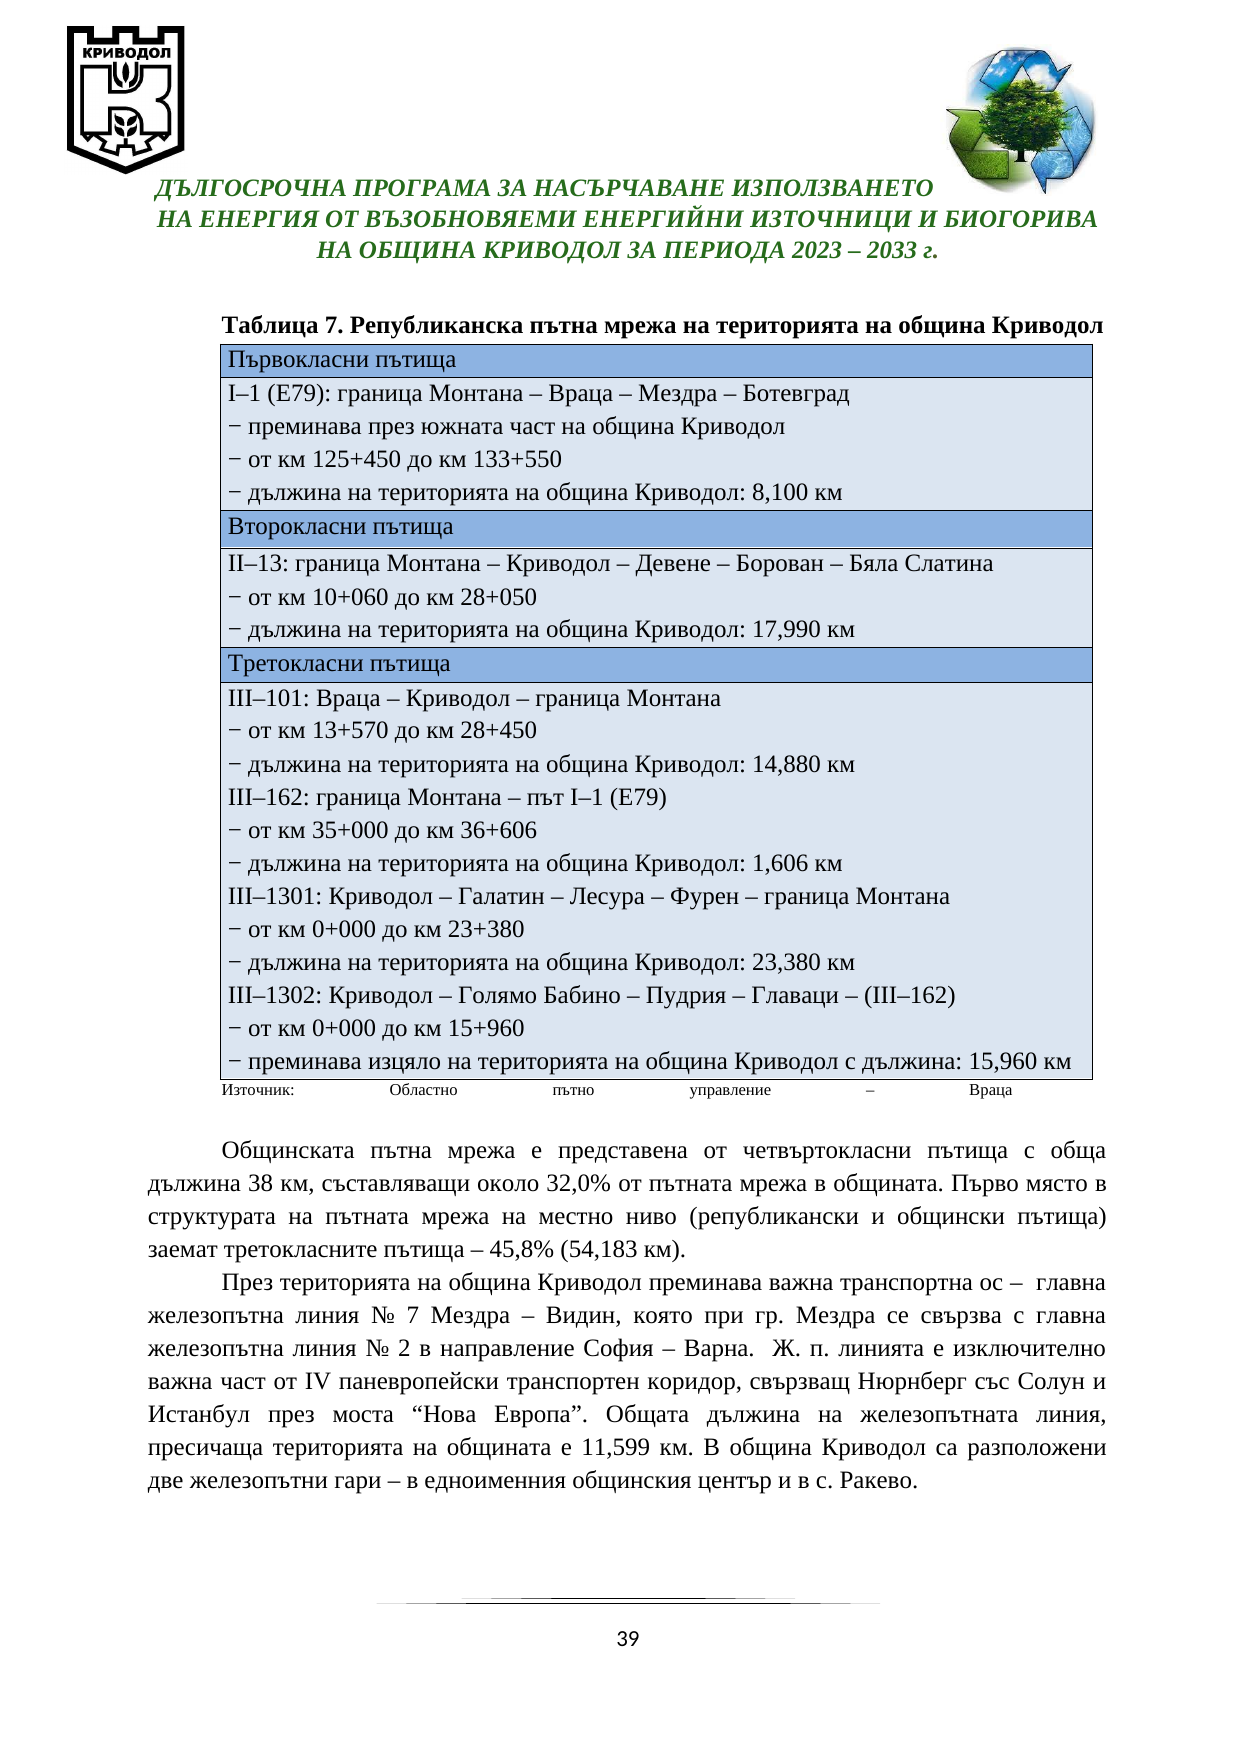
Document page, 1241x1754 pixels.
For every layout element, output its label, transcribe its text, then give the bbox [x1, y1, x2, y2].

text Източник: Областно пътно управление – Враца [148, 1079, 1107, 1131]
table_cell II–13: граница Монтана – Криводол – Девене – Борован – Бяла Слатина − от км 10+060 до км 28+050 − дължина на територията на община Криводол: 17,990 км [221, 549, 1092, 647]
text Таблица 7. Републиканска пътна мрежа на територията на община Криводол [148, 310, 1107, 339]
picture [940, 44, 1100, 196]
text Общинската пътна мрежа е представена от четвъртокласни пътища с обща дължина 38 км, съставляващи около 32,0% от пътната мрежа в общината. Първо място в структурата на пътната мрежа на местно ниво (републикански и общински пътища) заемат третокласните пътища – 45,8% (54,183 км). [148, 1135, 1107, 1263]
table_cell Второкласни пътища [221, 511, 1092, 547]
picture [64, 25, 188, 175]
text През територията на община Криводол преминава важна транспортна ос – главна железопътна линия № 7 Мездра – Видин, която при гр. Мездра се свързва с главна железопътна линия № 2 в направление София – Варна. Ж. п. линията е изключително важна част от IV паневропейски транспортен коридор, свързващ Нюрнберг със Солун и Истанбул през моста “Нова Европа”. Общата дължина на железопътната линия, пресичаща територията на общината е 11,599 км. В община Криводол са разположени две железопътни гари – в едноименния общинския център и в с. Ракево. [148, 1267, 1107, 1494]
table_cell III–101: Враца – Криводол – граница Монтана − от км 13+570 до км 28+450 − дължина на територията на община Криводол: 14,880 км III–162: граница Монтана – път I–1 (Е79) − от км 35+000 до км 36+606 − дължина на територията на община Криводол: 1,606 км III–1301: Криводол – Галатин – Лесура – Фурен – граница Монтана − от км 0+000 до км 23+380 − дължина на територията на община Криводол: 23,380 км III–1302: Криводол – Голямо Бабино – Пудрия – Главаци – (III–162) − от км 0+000 до км 15+960 − преминава изцяло на територията на община Криводол с дължина: 15,960 км [221, 683, 1092, 1078]
table_cell I–1 (Е79): граница Монтана – Враца – Мездра – Ботевград − преминава през южната част на община Криводол − от км 125+450 до км 133+550 − дължина на територията на община Криводол: 8,100 км [221, 378, 1092, 510]
table_header Първокласни пътища [221, 345, 1092, 377]
table_cell Третокласни пътища [221, 648, 1092, 682]
